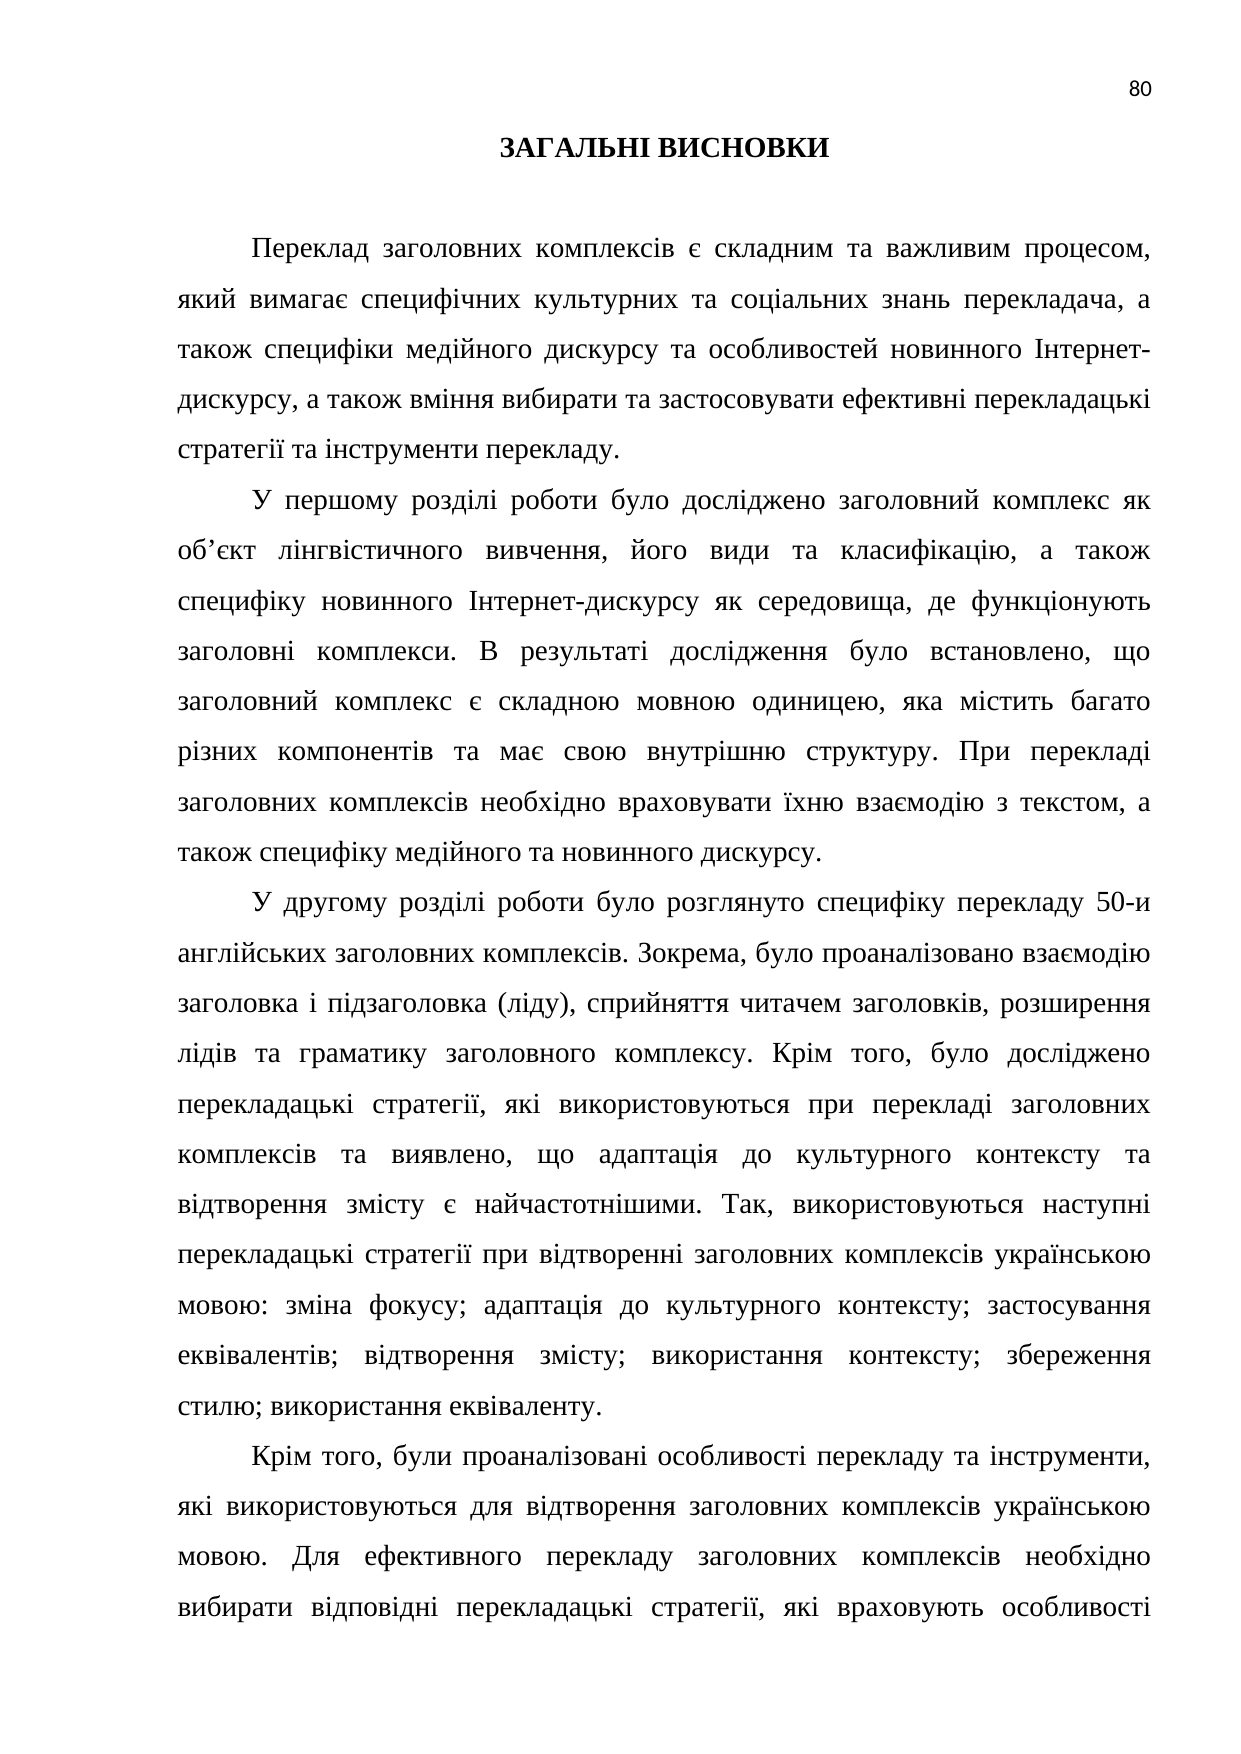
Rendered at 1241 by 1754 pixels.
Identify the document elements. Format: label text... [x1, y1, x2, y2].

text У першому розділі роботи було досліджено заголовний комплекс як об’єкт лінгвістичного вивчення, його види та класифікацію, а також специфіку новинного Інтернет-дискурсу як середовища, де функціонують заголовні комплекси. В результаті дослідження було встановлено, що заголовний комплекс є складною мовною одиницею, яка містить багато різних компонентів та має свою внутрішню структуру. При перекладі заголовних комплексів необхідно враховувати їхню взаємодію з текстом, а також специфіку медійного та новинного дискурсу. [177, 482, 1152, 868]
text У другому розділі роботи було розглянуто специфіку перекладу 50-и англійських заголовних комплексів. Зокрема, було проаналізовано взаємодію заголовка і підзаголовка (ліду), сприйняття читачем заголовків, розширення лідів та граматику заголовного комплексу. Крім того, було досліджено перекладацькі стратегії, які використовуються при перекладі заголовних комплексів та виявлено, що адаптація до культурного контексту та відтворення змісту є найчастотнішими. Так, використовуються наступні перекладацькі стратегії при відтворенні заголовних комплексів українською мовою: зміна фокусу; адаптація до культурного контексту; застосування еквівалентів; відтворення змісту; використання контексту; збереження стилю; використання еквіваленту. [177, 884, 1152, 1421]
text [177, 1438, 1152, 1622]
text ЗАГАЛЬНІ ВИСНОВКИ [177, 130, 1152, 163]
text Переклад заголовних комплексів є складним та важливим процесом, який вимагає специфічних культурних та соціальних знань перекладача, а також специфіки медійного дискурсу та особливостей новинного Інтернет-дискурсу, а також вміння вибирати та застосовувати ефективні перекладацькі стратегії та інструменти перекладу. [177, 230, 1152, 465]
